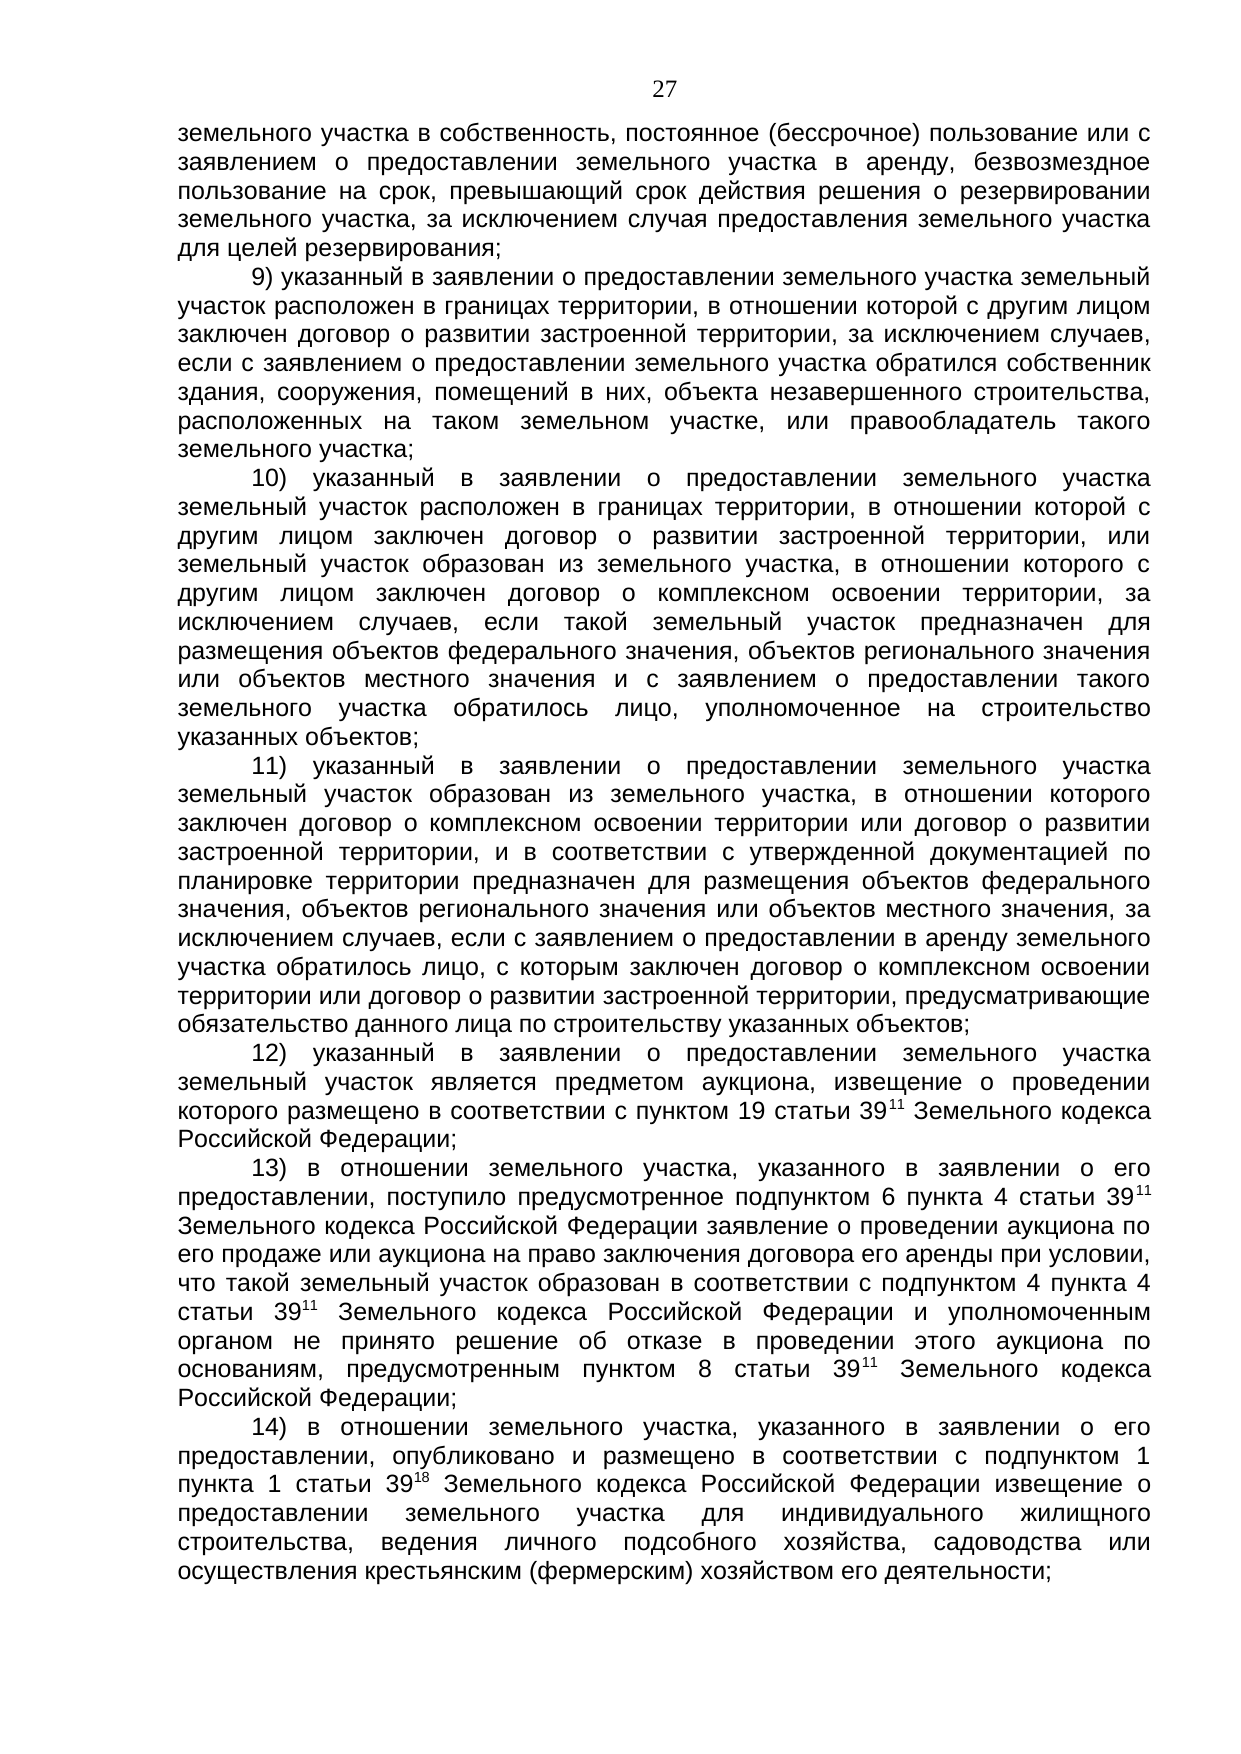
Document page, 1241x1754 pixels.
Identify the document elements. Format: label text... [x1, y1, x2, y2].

text 14) в отношении земельного участка, указанного в заявлении о его предоставлении, опубликовано и размещено в соответствии с подпунктом 1 пункта 1 статьи 3918 Земельного кодекса Российской Федерации извещение о предоставлении земельного участка для индивидуального жилищного строительства, ведения личного подсобного хозяйства, садоводства или осуществления крестьянским (фермерским) хозяйством его деятельности; [177, 1412, 1152, 1584]
text 11) указанный в заявлении о предоставлении земельного участка земельный участок образован из земельного участка, в отношении которого заключен договор о комплексном освоении территории или договор о развитии застроенной территории, и в соответствии с утвержденной документацией по планировке территории предназначен для размещения объектов федерального значения, объектов регионального значения или объектов местного значения, за исключением случаев, если с заявлением о предоставлении в аренду земельного участка обратилось лицо, с которым заключен договор о комплексном освоении территории или договор о развитии застроенной территории, предусматривающие обязательство данного лица по строительству указанных объектов; [177, 751, 1152, 1038]
text 10) указанный в заявлении о предоставлении земельного участка земельный участок расположен в границах территории, в отношении которой с другим лицом заключен договор о развитии застроенной территории, или земельный участок образован из земельного участка, в отношении которого с другим лицом заключен договор о комплексном освоении территории, за исключением случаев, если такой земельный участок предназначен для размещения объектов федерального значения, объектов регионального значения или объектов местного значения и с заявлением о предоставлении такого земельного участка обратилось лицо, уполномоченное на строительство указанных объектов; [177, 463, 1152, 751]
text 9) указанный в заявлении о предоставлении земельного участка земельный участок расположен в границах территории, в отношении которой с другим лицом заключен договор о развитии застроенной территории, за исключением случаев, если с заявлением о предоставлении земельного участка обратился собственник здания, сооружения, помещений в них, объекта незавершенного строительства, расположенных на таком земельном участке, или правообладатель такого земельного участка; [177, 262, 1152, 463]
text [177, 118, 1152, 262]
text 12) указанный в заявлении о предоставлении земельного участка земельный участок является предметом аукциона, извещение о проведении которого размещено в соответствии с пунктом 19 статьи 3911 Земельного кодекса Российской Федерации; [177, 1038, 1152, 1153]
text 13) в отношении земельного участка, указанного в заявлении о его предоставлении, поступило предусмотренное подпунктом 6 пункта 4 статьи 3911 Земельного кодекса Российской Федерации заявление о проведении аукциона по его продаже или аукциона на право заключения договора его аренды при условии, что такой земельный участок образован в соответствии с подпунктом 4 пункта 4 статьи 3911 Земельного кодекса Российской Федерации и уполномоченным органом не принято решение об отказе в проведении этого аукциона по основаниям, предусмотренным пунктом 8 статьи 3911 Земельного кодекса Российской Федерации; [177, 1153, 1152, 1412]
